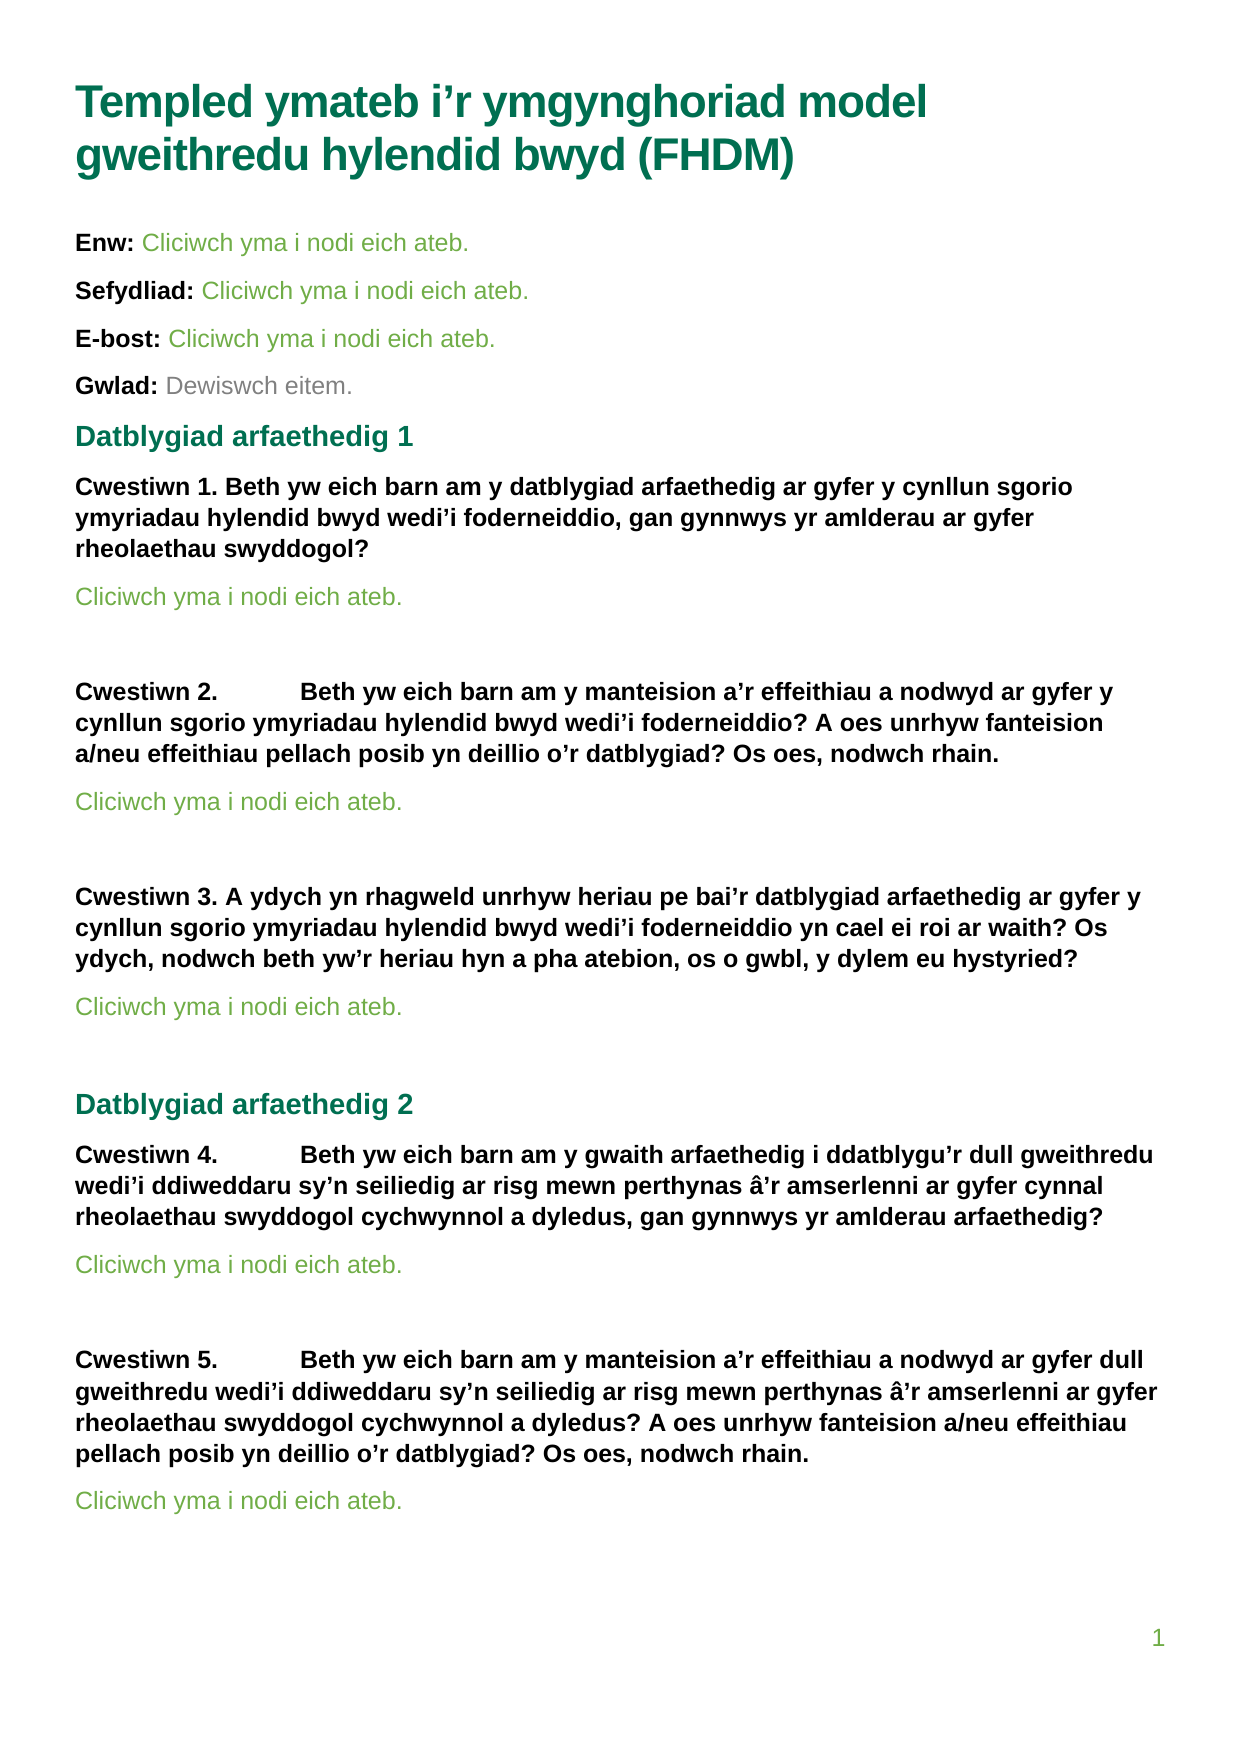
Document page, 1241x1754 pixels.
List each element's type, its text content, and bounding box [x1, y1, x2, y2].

text Datblygiad arfaethedig 1 [75, 419, 1165, 452]
text Sefydliad: [75, 276, 1165, 304]
text Datblygiad arfaethedig 2 [75, 1087, 1165, 1121]
title Templed ymateb i’r ymgynghoriad model gweithredu hylendid bwyd (FHDM) [75, 75, 1165, 180]
text Cwestiwn 5. Beth yw eich barn am y manteision a’r effeithiau a nodwyd ar gyfer dull gweithredu wedi’i ddiweddaru sy’n seiliedig ar risg mewn perthynas â’r amserlenni ar gyfer rheolaethau swyddogol cychwynnol a dyledus? A oes unrhyw fanteision a/neu effeithiau pellach posib yn deillio o’r datblygiad? Os oes, nodwch rhain. [75, 1345, 1165, 1467]
text Cwestiwn 4. Beth yw eich barn am y gwaith arfaethedig i ddatblygu’r dull gweithredu wedi’i ddiweddaru sy’n seiliedig ar risg mewn perthynas â’r amserlenni ar gyfer cynnal rheolaethau swyddogol cychwynnol a dyledus, gan gynnwys yr amlderau arfaethedig? [75, 1140, 1165, 1231]
text Gwlad: [75, 371, 1165, 400]
text Cwestiwn 1. Beth yw eich barn am y datblygiad arfaethedig ar gyfer y cynllun sgorio ymyriadau hylendid bwyd wedi’i foderneiddio, gan gynnwys yr amlderau ar gyfer rheolaethau swyddogol? [75, 472, 1165, 563]
text Cwestiwn 2. Beth yw eich barn am y manteision a’r effeithiau a nodwyd ar gyfer y cynllun sgorio ymyriadau hylendid bwyd wedi’i foderneiddio? A oes unrhyw fanteision a/neu effeithiau pellach posib yn deillio o’r datblygiad? Os oes, nodwch rhain. [75, 677, 1165, 768]
text Cwestiwn 3. A ydych yn rhagweld unrhyw heriau pe bai’r datblygiad arfaethedig ar gyfer y cynllun sgorio ymyriadau hylendid bwyd wedi’i foderneiddio yn cael ei roi ar waith? Os ydych, nodwch beth yw’r heriau hyn a pha atebion, os o gwbl, y dylem eu hystyried? [75, 882, 1165, 973]
text Enw: [75, 228, 1165, 257]
text E-bost: [75, 323, 1165, 352]
